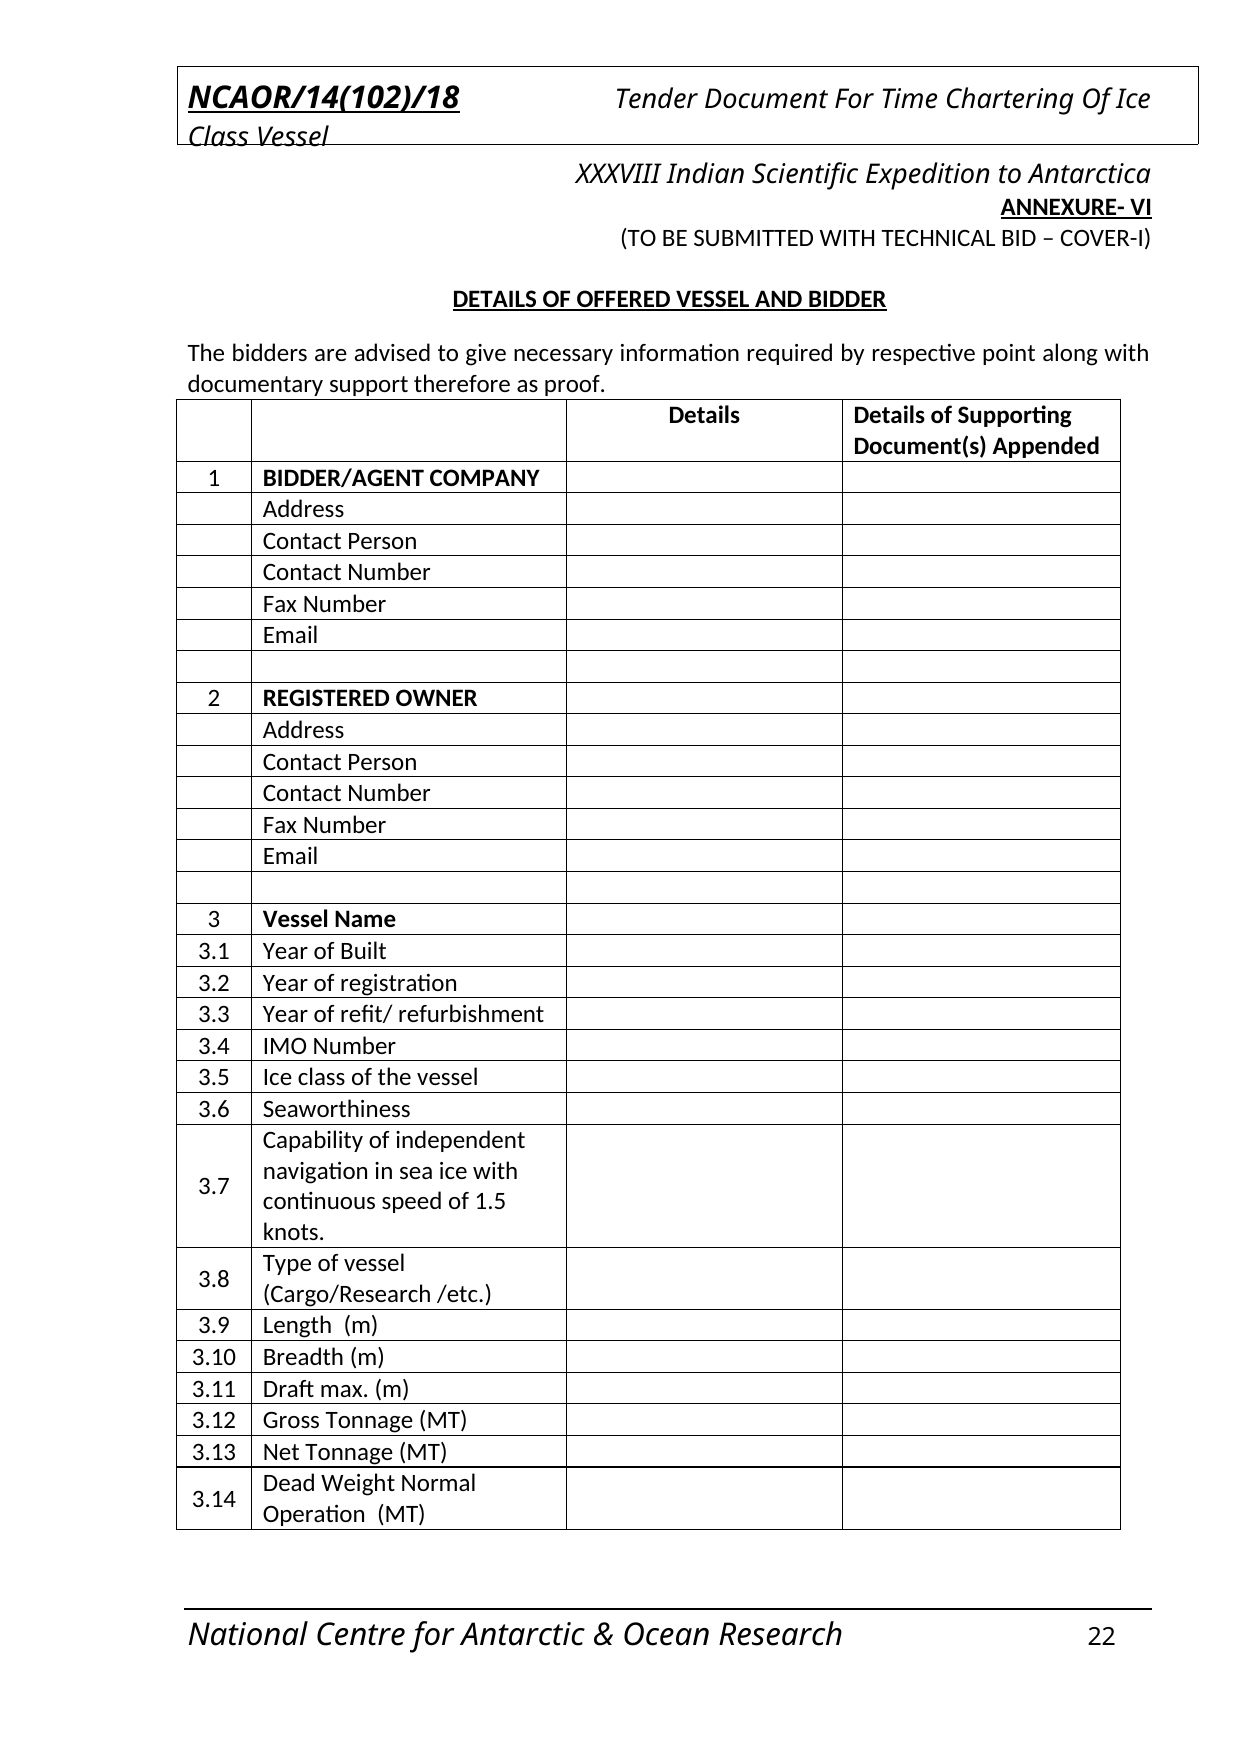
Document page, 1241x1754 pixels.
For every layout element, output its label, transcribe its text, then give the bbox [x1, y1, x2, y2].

table_cell [177, 651, 251, 682]
table_cell [843, 1341, 1120, 1372]
table_cell Contact Person [252, 525, 566, 555]
table_cell [252, 651, 566, 682]
table_cell 3.10 [177, 1341, 251, 1372]
table_cell [567, 809, 842, 839]
table_cell [567, 1030, 842, 1060]
table_cell 3.7 [177, 1125, 251, 1247]
table_cell Gross Tonnage (MT) [252, 1404, 566, 1435]
table_cell 3.13 [177, 1436, 251, 1466]
table_cell [252, 872, 566, 902]
table_cell [177, 620, 251, 650]
table_cell [567, 777, 842, 808]
table_cell [843, 1468, 1120, 1528]
table_cell [843, 777, 1120, 808]
table_cell 3.6 [177, 1093, 251, 1123]
table_cell Year of registration [252, 967, 566, 997]
table_cell [843, 462, 1120, 492]
table_cell Type of vessel (Cargo/Research /etc.) [252, 1248, 566, 1309]
table_cell [567, 998, 842, 1029]
table_cell [843, 1436, 1120, 1466]
table_cell [177, 746, 251, 776]
table_cell 3.14 [177, 1468, 251, 1528]
table_cell 3.1 [177, 935, 251, 966]
table_cell [843, 651, 1120, 682]
table_cell [567, 1404, 842, 1435]
table_cell [567, 967, 842, 997]
table_cell 3.12 [177, 1404, 251, 1435]
table_cell [843, 683, 1120, 713]
table_cell [567, 556, 842, 587]
table_cell [843, 998, 1120, 1029]
table_cell 3.3 [177, 998, 251, 1029]
table_cell [843, 967, 1120, 997]
table_cell [843, 556, 1120, 587]
table_cell [177, 872, 251, 902]
table_cell [567, 746, 842, 776]
table_cell Capability of independent navigation in sea ice with continuous speed of 1.5 knots. [252, 1125, 566, 1247]
table_cell [843, 1030, 1120, 1060]
table_cell Contact Number [252, 556, 566, 587]
table_cell REGISTERED OWNER [252, 683, 566, 713]
table_cell Net Tonnage (MT) [252, 1436, 566, 1466]
table_cell [567, 1061, 842, 1092]
table_cell [843, 714, 1120, 745]
table_cell Fax Number [252, 588, 566, 618]
table_cell Contact Person [252, 746, 566, 776]
table_cell [843, 1061, 1120, 1092]
text The bidders are advised to give necessary information required by respective point along with documentary support therefore as proof. [187, 337, 1152, 398]
table_cell Draft max. (m) [252, 1373, 566, 1403]
table_header Details [567, 400, 842, 461]
table_cell [567, 525, 842, 555]
table_cell [843, 493, 1120, 524]
table_cell [567, 462, 842, 492]
table_cell [567, 714, 842, 745]
text ANNEXURE- VI [187, 191, 1152, 222]
table_header [252, 400, 566, 461]
table_cell 3 [177, 904, 251, 934]
table_cell [843, 840, 1120, 871]
table_cell [567, 1125, 842, 1247]
table_cell [843, 904, 1120, 934]
table_cell Contact Number [252, 777, 566, 808]
table_cell 3.4 [177, 1030, 251, 1060]
table_cell 3.9 [177, 1310, 251, 1340]
table_cell [177, 840, 251, 871]
table_cell [843, 935, 1120, 966]
table_cell Email [252, 620, 566, 650]
table_cell [567, 1436, 842, 1466]
table_cell [177, 493, 251, 524]
table_cell 3.2 [177, 967, 251, 997]
table_cell Email [252, 840, 566, 871]
table_cell [567, 651, 842, 682]
table_header Details of Supporting Document(s) Appended [843, 400, 1120, 461]
text (TO BE SUBMITTED WITH TECHNICAL BID – COVER-I) [187, 222, 1152, 252]
table_cell Year of refit/ refurbishment [252, 998, 566, 1029]
table_cell [177, 714, 251, 745]
table_cell [567, 1373, 842, 1403]
table_cell 1 [177, 462, 251, 492]
table_cell [177, 588, 251, 618]
table_cell Breadth (m) [252, 1341, 566, 1372]
table_cell [843, 1248, 1120, 1309]
table_cell [177, 809, 251, 839]
table_cell [567, 1468, 842, 1528]
table_cell [843, 1404, 1120, 1435]
table_cell [567, 904, 842, 934]
table_cell [567, 683, 842, 713]
table_cell 3.11 [177, 1373, 251, 1403]
table_cell [567, 620, 842, 650]
table_cell [843, 1093, 1120, 1123]
table_cell Vessel Name [252, 904, 566, 934]
table_cell [843, 809, 1120, 839]
table_cell Seaworthiness [252, 1093, 566, 1123]
table_cell [567, 1310, 842, 1340]
table_cell 3.8 [177, 1248, 251, 1309]
table_cell [567, 840, 842, 871]
table_cell 3.5 [177, 1061, 251, 1092]
table_cell [567, 1248, 842, 1309]
table_cell [843, 872, 1120, 902]
table_cell [567, 1341, 842, 1372]
table_cell Length (m) [252, 1310, 566, 1340]
table_cell Address [252, 714, 566, 745]
table_cell [177, 777, 251, 808]
subtitle DETAILS OF OFFERED VESSEL AND BIDDER [187, 283, 1152, 313]
table_cell Fax Number [252, 809, 566, 839]
table_cell [177, 525, 251, 555]
table_cell [843, 1125, 1120, 1247]
table_cell IMO Number [252, 1030, 566, 1060]
table_cell [843, 525, 1120, 555]
table_cell Ice class of the vessel [252, 1061, 566, 1092]
table_cell BIDDER/AGENT COMPANY [252, 462, 566, 492]
table_cell Year of Built [252, 935, 566, 966]
table_cell Dead Weight Normal Operation (MT) [252, 1468, 566, 1528]
table_cell Address [252, 493, 566, 524]
table_cell [567, 1093, 842, 1123]
table_cell [843, 1373, 1120, 1403]
table_cell 2 [177, 683, 251, 713]
table_cell [843, 588, 1120, 618]
table_cell [567, 935, 842, 966]
table_cell [567, 588, 842, 618]
table_cell [843, 746, 1120, 776]
table_cell [843, 1310, 1120, 1340]
table_cell [567, 493, 842, 524]
table_header [177, 400, 251, 461]
table_cell [177, 556, 251, 587]
table_cell [843, 620, 1120, 650]
table_cell [567, 872, 842, 902]
